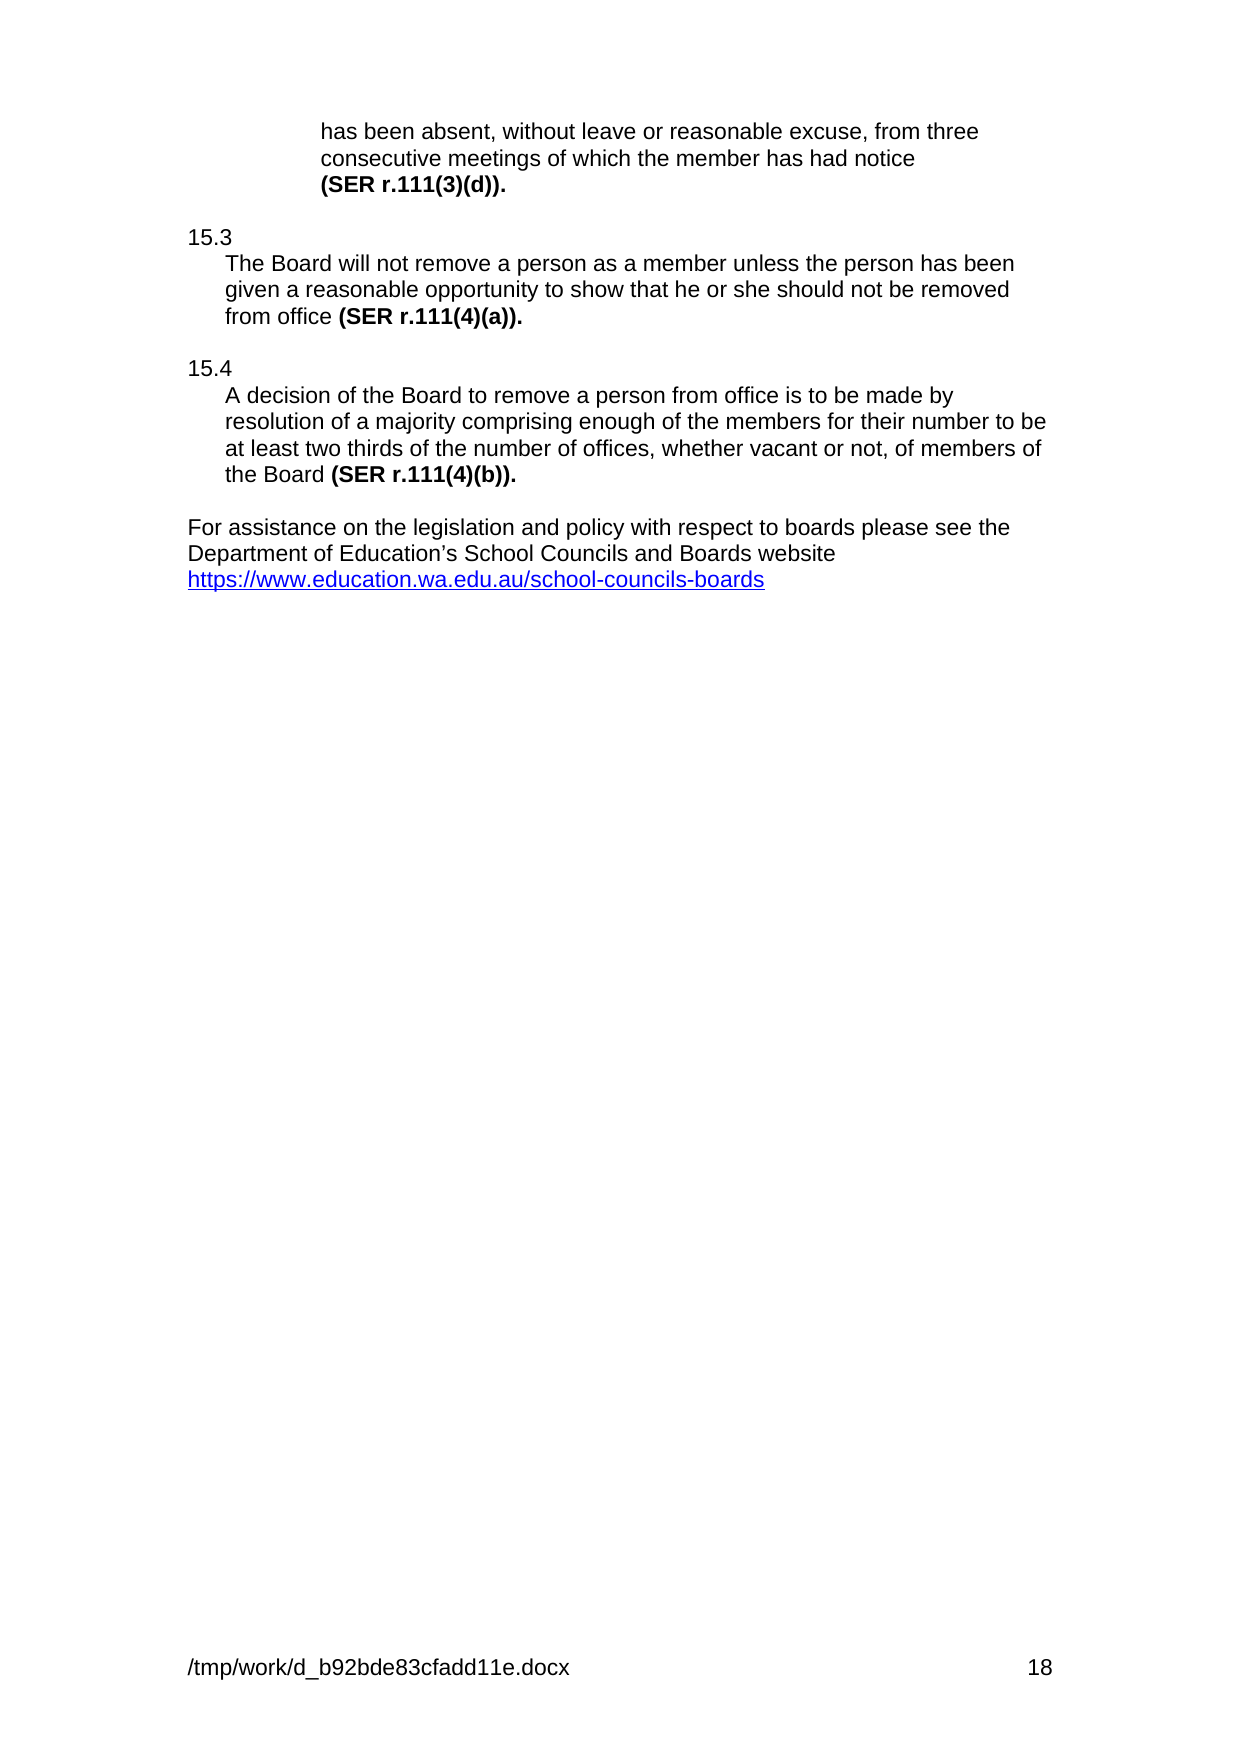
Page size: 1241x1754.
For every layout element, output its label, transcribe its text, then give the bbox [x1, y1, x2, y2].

text The Board will not remove a person as a member unless the person has been given a reasonable opportunity to show that he or she should not be removed from office (SER r.111(4)(a)). [225, 250, 1053, 329]
text 15.4 [187, 355, 1053, 382]
text has been absent, without leave or reasonable excuse, from three consecutive meetings of which the member has had notice (SER r.111(3)(d)). [276, 118, 1053, 197]
text For assistance on the legislation and policy with respect to boards please see the Department of Education’s School Councils and Boards website https://www.education.wa.edu.au/school-councils-boards [187, 513, 1053, 593]
text 15.3 [187, 224, 1053, 250]
text A decision of the Board to remove a person from office is to be made by resolution of a majority comprising enough of the members for their number to be at least two thirds of the number of offices, whether vacant or not, of members of the Board (SER r.111(4)(b)). [225, 382, 1053, 487]
